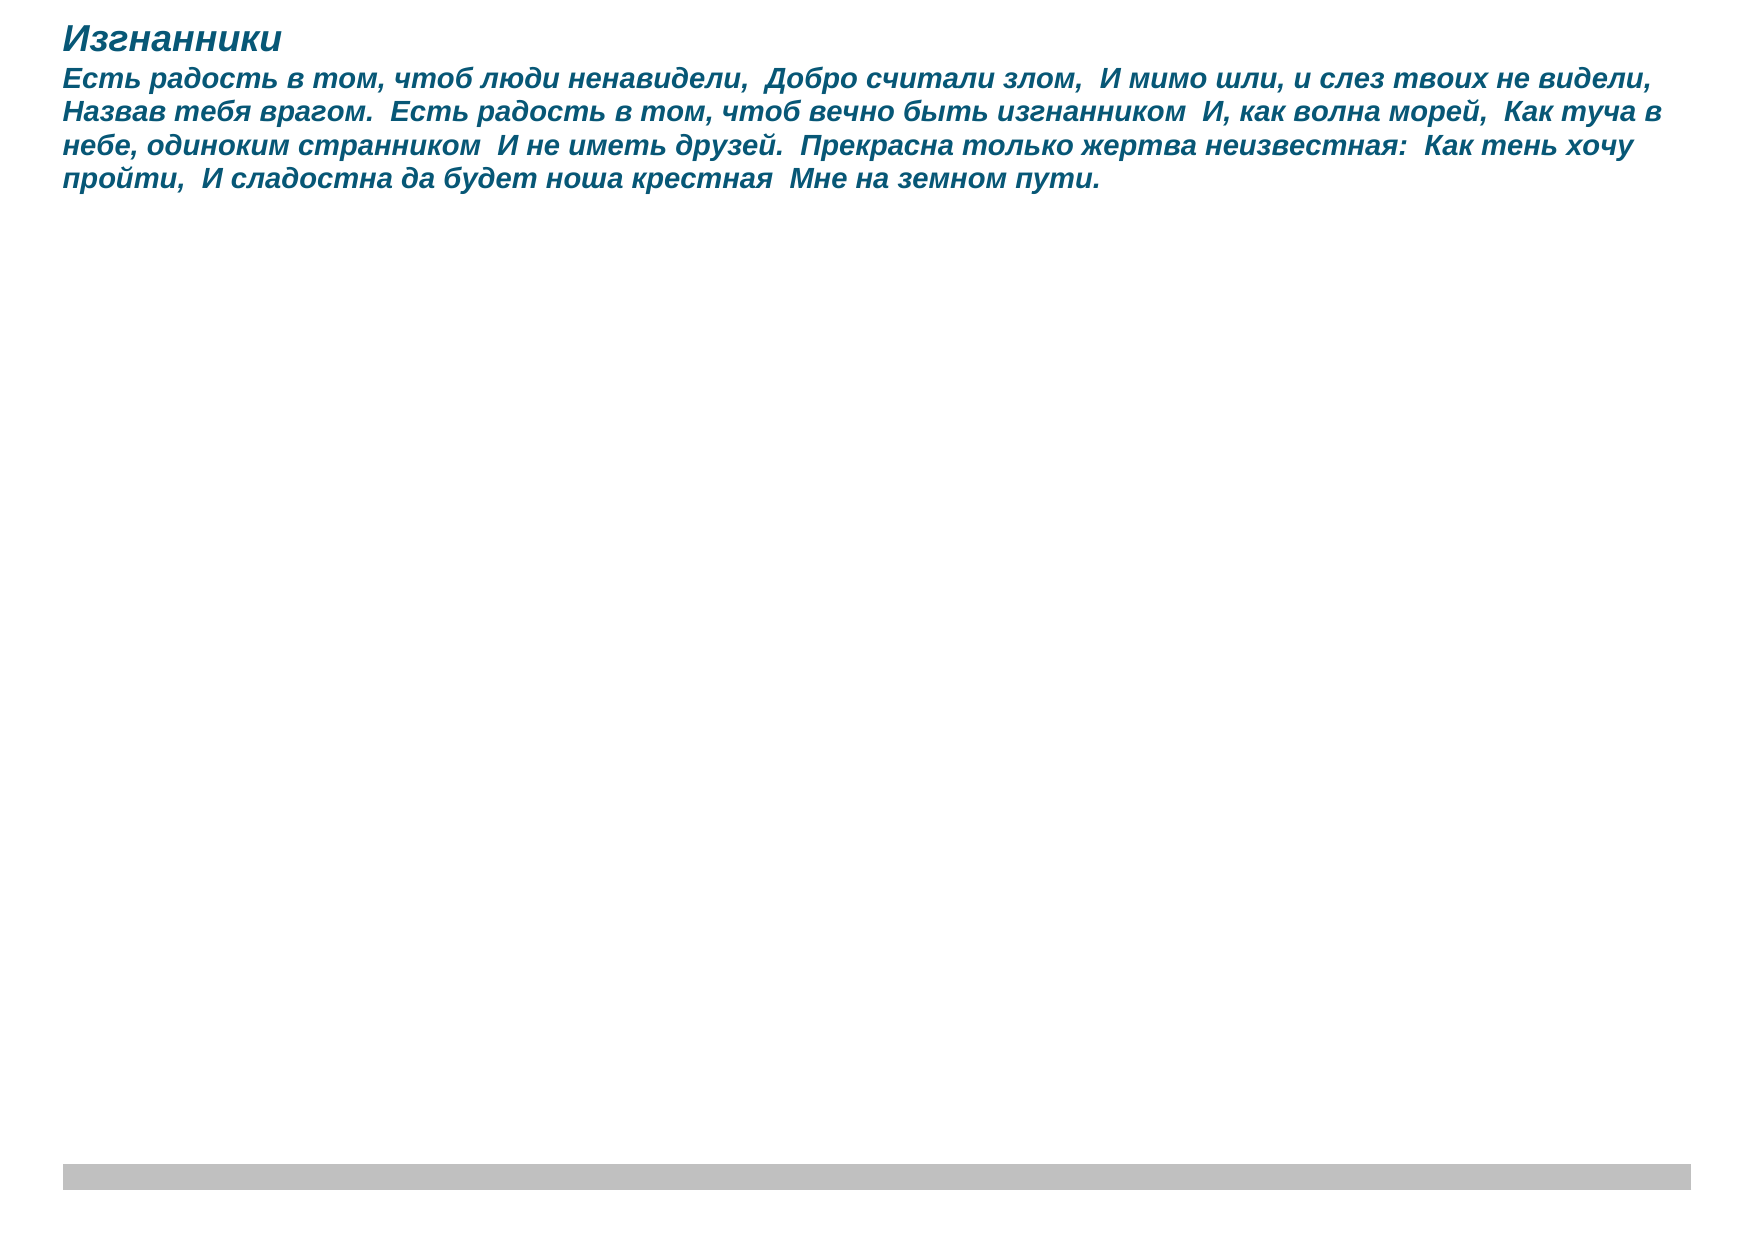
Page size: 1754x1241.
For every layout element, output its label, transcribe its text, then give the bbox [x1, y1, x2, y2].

text Есть радость в том, чтоб люди ненавидели, [62, 61, 1691, 195]
subtitle Изгнанники [62, 17, 1691, 60]
